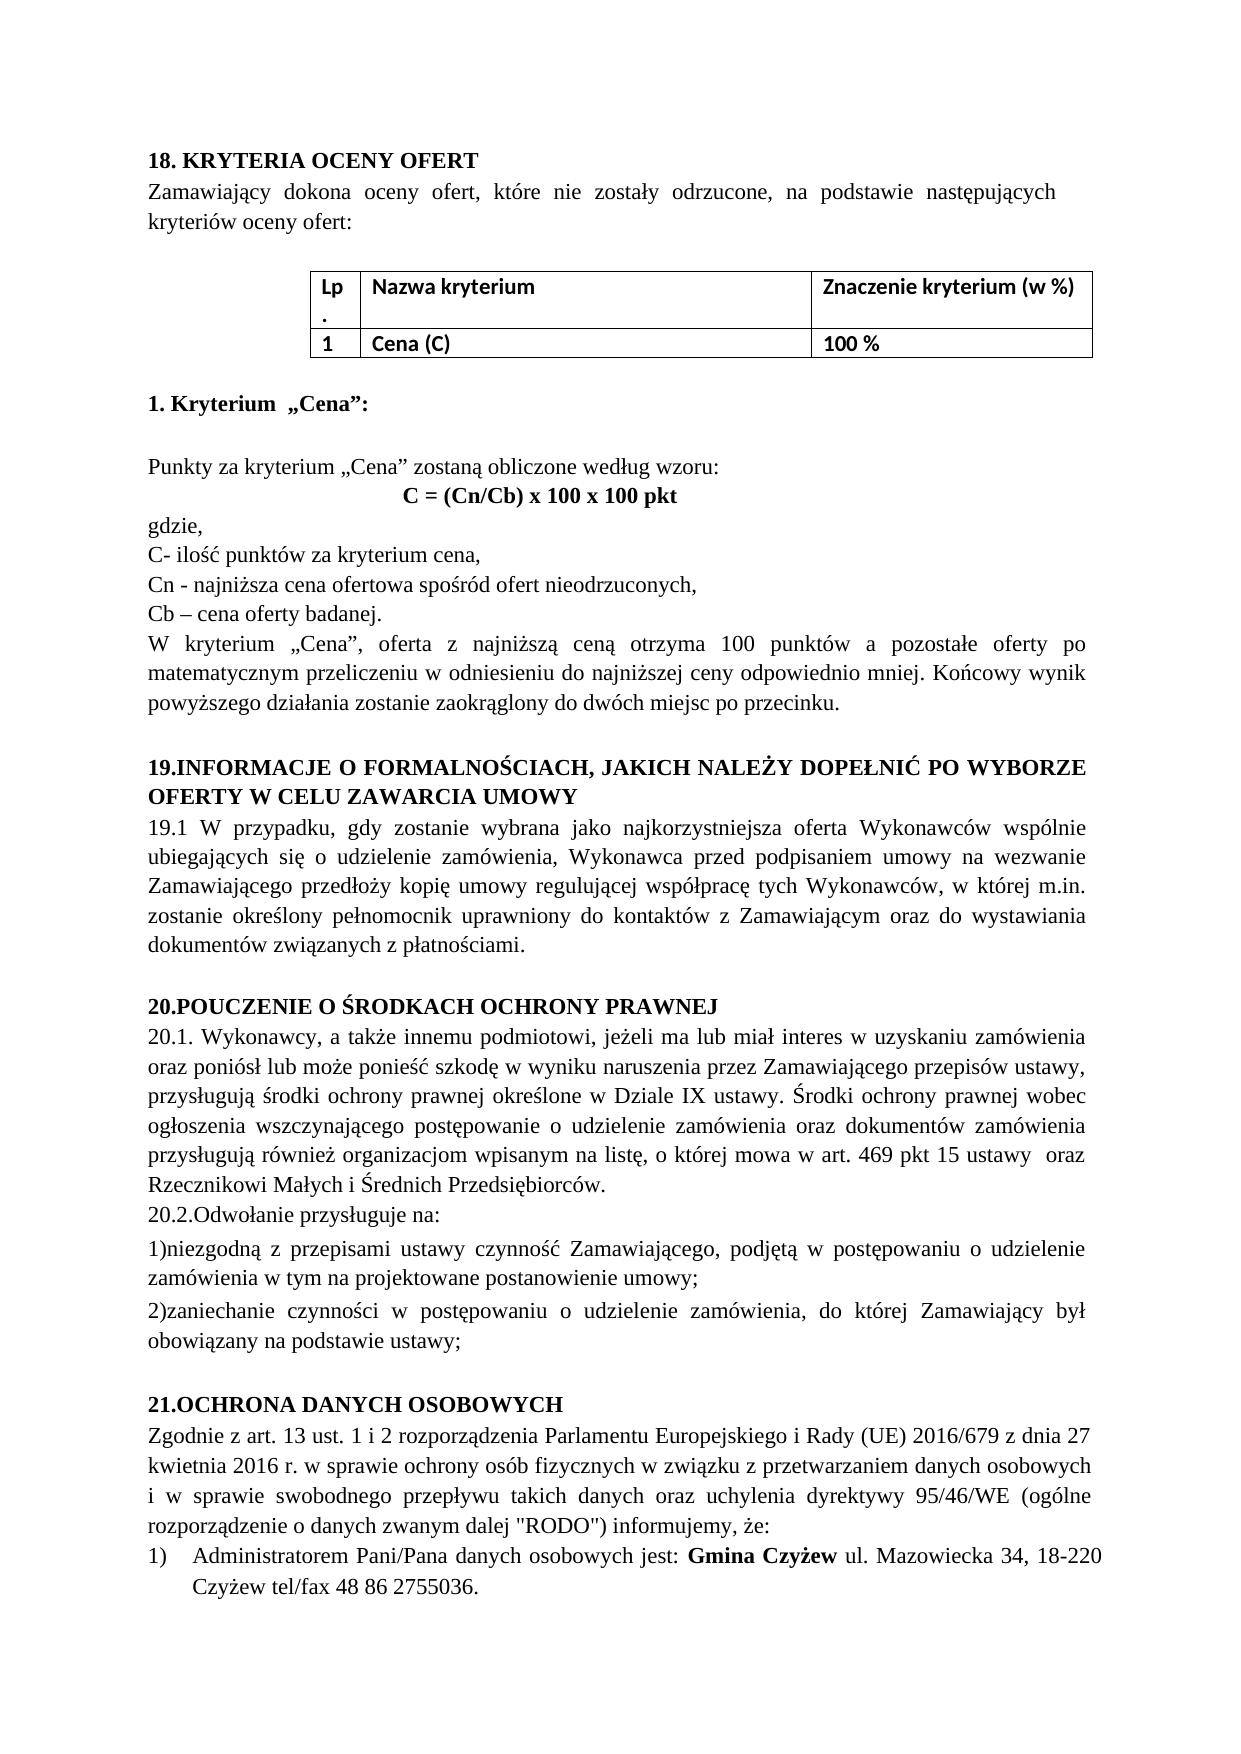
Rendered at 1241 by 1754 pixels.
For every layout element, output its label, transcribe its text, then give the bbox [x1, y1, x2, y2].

table_header Nazwa kryterium [361, 272, 811, 328]
list W kryterium „Cena”, oferta z najniższą ceną otrzyma 100 punktów a pozostałe oferty po matematycznym przeliczeniu w odniesieniu do najniższej ceny odpowiednio mniej. Końcowy wynik powyższego działania zostanie zaokrąglony do dwóch miejsc po przecinku. [148, 630, 1087, 715]
list C = (Cn/Cb) x 100 x 100 pkt [148, 482, 932, 509]
table_cell 1 [311, 329, 360, 357]
text 1. Kryterium „Cena”: [148, 390, 1057, 417]
list Administratorem Pani/Pana danych osobowych jest: Gmina Czyżew ul. Mazowiecka 34, 18-220 Czyżew tel/fax 48 86 2755036. [148, 1542, 1102, 1599]
table_header Lp. [311, 272, 360, 328]
table_cell 100 % [812, 329, 1092, 357]
text 19.INFORMACJE O FORMALNOŚCIACH, JAKICH NALEŻY DOPEŁNIĆ PO WYBORZE OFERTY W CELU ZAWARCIA UMOWY [148, 754, 1087, 809]
list gdzie, [148, 512, 932, 538]
text 18. KRYTERIA OCENY OFERT [148, 148, 1058, 174]
text 2)zaniechanie czynności w postępowaniu o udzielenie zamówienia, do której Zamawiający był obowiązany na podstawie ustawy; [148, 1297, 1087, 1353]
text 20.POUCZENIE O ŚRODKACH OCHRONY PRAWNEJ [148, 993, 1087, 1019]
text 1)niezgodną z przepisami ustawy czynność Zamawiającego, podjętą w postępowaniu o udzielenie zamówienia w tym na projektowane postanowienie umowy; [148, 1235, 1087, 1291]
list Cb – cena oferty badanej. [148, 600, 932, 627]
text 21.OCHRONA DANYCH OSOBOWYCH [148, 1391, 1058, 1417]
text 20.1. Wykonawcy, a także innemu podmiotowi, jeżeli ma lub miał interes w uzyskaniu zamówienia oraz poniósł lub może ponieść szkodę w wyniku naruszenia przez Zamawiającego przepisów ustawy, przysługują środki ochrony prawnej określone w Dziale IX ustawy. Środki ochrony prawnej wobec ogłoszenia wszczynającego postępowanie o udzielenie zamówienia oraz dokumentów zamówienia przysługują również organizacjom wpisanym na listę, o której mowa w art. 469 pkt 15 ustawy oraz Rzecznikowi Małych i Średnich Przedsiębiorców. [148, 1023, 1087, 1197]
text 19.1 W przypadku, gdy zostanie wybrana jako najkorzystniejsza oferta Wykonawców wspólnie ubiegających się o udzielenie zamówienia, Wykonawca przed podpisaniem umowy na wezwanie Zamawiającego przedłoży kopię umowy regulującej współpracę tych Wykonawców, w której m.in. zostanie określony pełnomocnik uprawniony do kontaktów z Zamawiającym oraz do wystawiania dokumentów związanych z płatnościami. [148, 813, 1087, 958]
table_cell Cena (C) [361, 329, 811, 357]
text 20.2.Odwołanie przysługuje na: [148, 1201, 1087, 1228]
list C- ilość punktów za kryterium cena, [148, 541, 932, 568]
text Zamawiający dokona oceny ofert, które nie zostały odrzucone, na podstawie następujących kryteriów oceny ofert: [148, 178, 1057, 234]
list Zgodnie z art. 13 ust. 1 i 2 rozporządzenia Parlamentu Europejskiego i Rady (UE) 2016/679 z dnia 27 kwietnia 2016 r. w sprawie ochrony osób fizycznych w związku z przetwarzaniem danych osobowych i w sprawie swobodnego przepływu takich danych oraz uchylenia dyrektywy 95/46/WE (ogólne rozporządzenie o danych zwanym dalej "RODO") informujemy, że: [148, 1422, 1093, 1539]
list Cn - najniższa cena ofertowa spośród ofert nieodrzuconych, [148, 571, 932, 597]
list Punkty za kryterium „Cena” zostaną obliczone według wzoru: [148, 453, 932, 479]
table_header Znaczenie kryterium (w %) [812, 272, 1092, 328]
